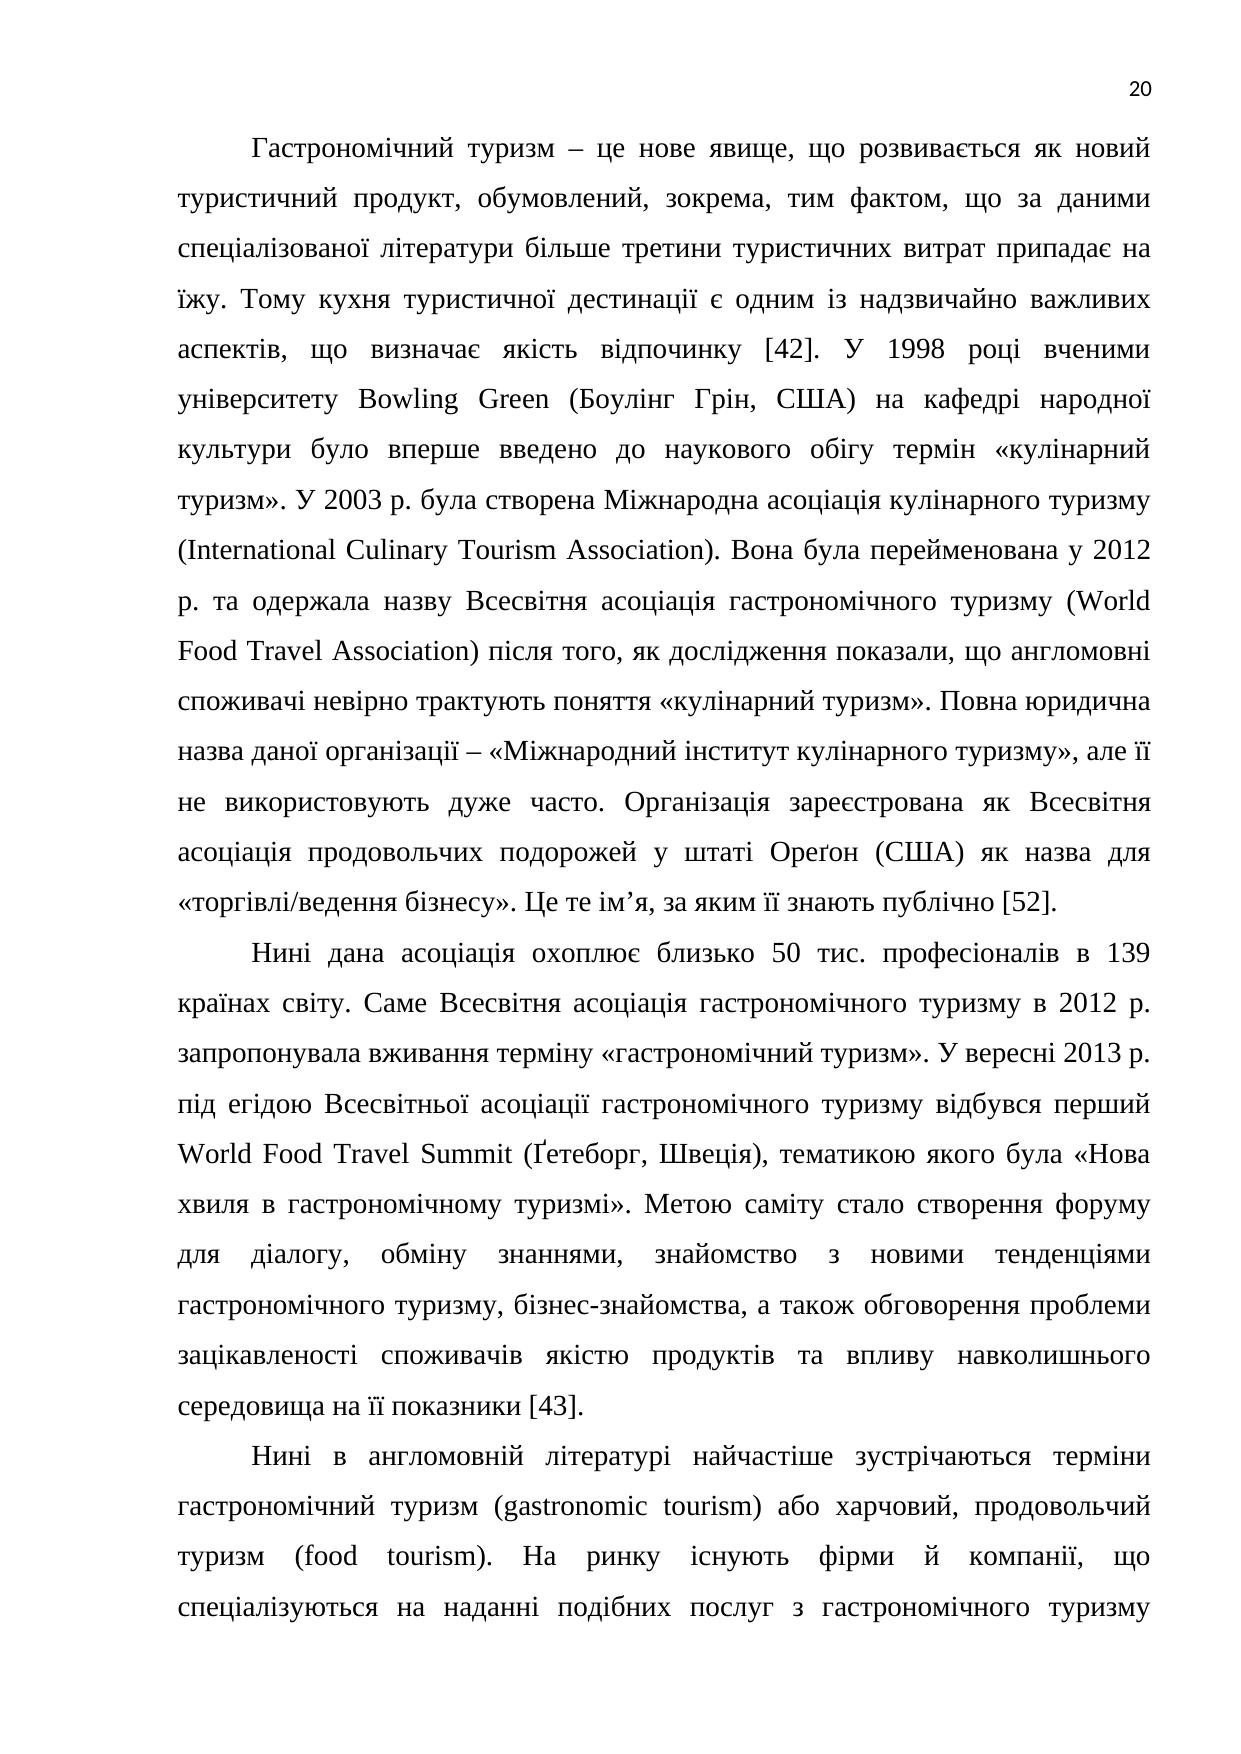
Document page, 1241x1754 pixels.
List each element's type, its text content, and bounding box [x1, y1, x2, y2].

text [177, 1438, 1152, 1622]
text Гастрономічний туризм – це нове явище, що розвивається як новий туристичний продукт, обумовлений, зокрема, тим фактом, що за даними спеціалізованої літератури більше третини туристичних витрат припадає на їжу. Тому кухня туристичної дестинації є одним із надзвичайно важливих аспектів, що визначає якість відпочинку [42]. У 1998 році вченими університету Bowling Green (Боулінг Грін, США) на кафедрі народної культури було вперше введено до наукового обігу термін «кулінарний туризм». У 2003 р. була створена Міжнародна асоціація кулінарного туризму (International Culinary Tourism Association). Вона була перейменована у 2012 р. та одержала назву Всесвітня асоціація гастрономічного туризму (World Food Travel Association) після того, як дослідження показали, що англомовні споживачі невірно трактують поняття «кулінарний туризм». Повна юридична назва даної організації – «Міжнародний інститут кулінарного туризму», але її не використовують дуже часто. Організація зареєстрована як Всесвітня асоціація продовольчих подорожей у штаті Ореґон (США) як назва для «торгівлі/ведення бізнесу». Це те ім’я, за яким її знають публічно [52]. [177, 130, 1152, 918]
text Нині дана асоціація охоплює близько 50 тис. професіоналів в 139 країнах світу. Саме Всесвітня асоціація гастрономічного туризму в 2012 р. запропонувала вживання терміну «гастрономічний туризм». У вересні 2013 р. під егідою Всесвітньої асоціації гастрономічного туризму відбувся перший World Food Travel Summit (Ґетеборг, Швеція), тематикою якого була «Нова хвиля в гастрономічному туризмі». Метою саміту стало створення форуму для діалогу, обміну знаннями, знайомство з новими тенденціями гастрономічного туризму, бізнес-знайомства, а також обговорення проблеми зацікавленості споживачів якістю продуктів та впливу навколишнього середовища на її показники [43]. [177, 935, 1152, 1421]
